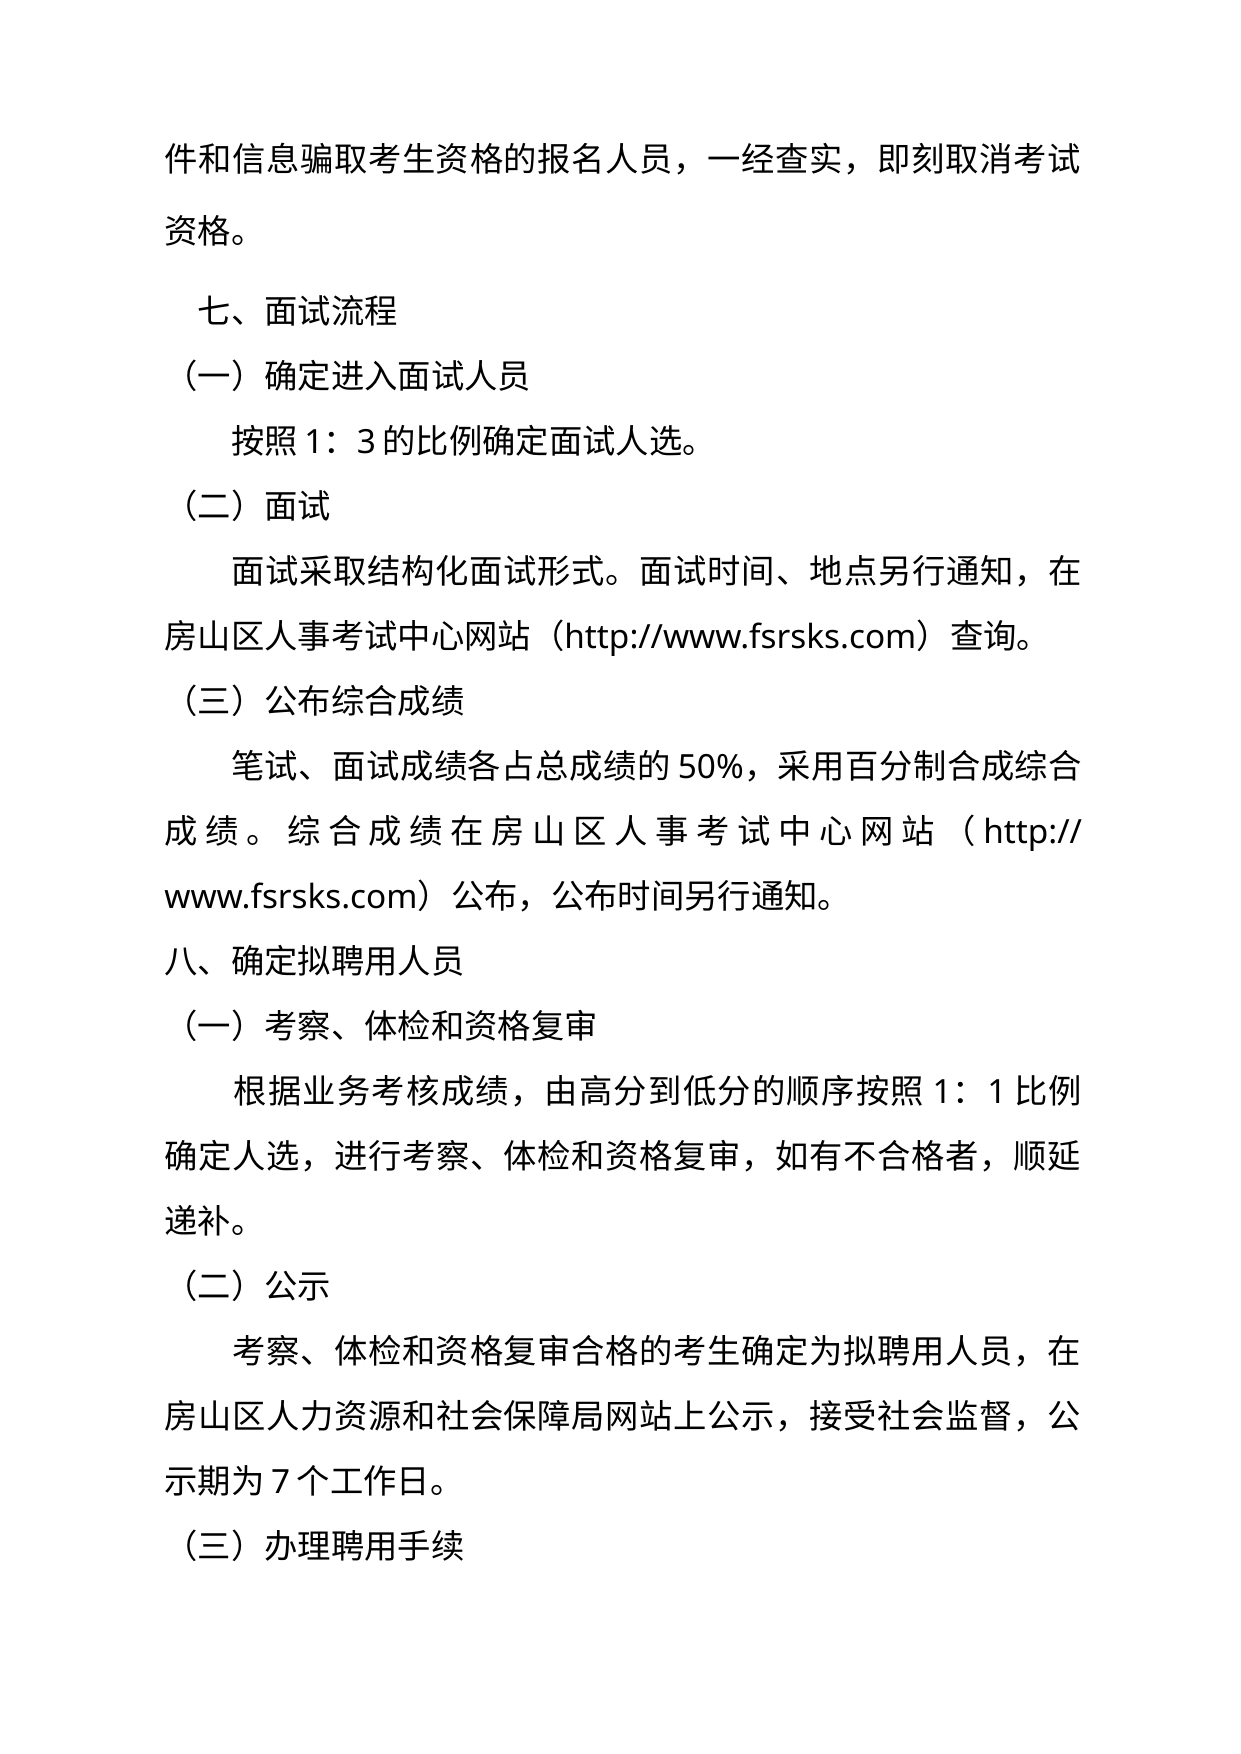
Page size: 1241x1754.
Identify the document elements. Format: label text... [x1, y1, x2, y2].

text （三）公布综合成绩 [164, 667, 1082, 732]
text （一）确定进入面试人员 [164, 342, 1082, 407]
text 七、面试流程 [164, 277, 1082, 342]
text 考察、体检和资格复审合格的考生确定为拟聘用人员，在房山区人力资源和社会保障局网站上公示，接受社会监督，公示期为7个工作日。 [164, 1317, 1082, 1512]
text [164, 132, 1082, 253]
text （三）办理聘用手续 [164, 1512, 1082, 1577]
text （一）考察、体检和资格复审 [164, 992, 1082, 1057]
text 八、确定拟聘用人员 [164, 927, 1082, 992]
text 根据业务考核成绩，由高分到低分的顺序按照1：1比例确定人选，进行考察、体检和资格复审，如有不合格者，顺延递补。 [164, 1057, 1082, 1252]
text 笔试、面试成绩各占总成绩的50%，采用百分制合成综合成绩。综合成绩在房山区人事考试中心网站（http://www.fsrsks.com）公布，公布时间另行通知。 [164, 732, 1082, 927]
text 面试采取结构化面试形式。面试时间、地点另行通知，在房山区人事考试中心网站（http://www.fsrsks.com）查询。 [164, 537, 1082, 667]
text （二）面试 [164, 472, 1082, 537]
text （二）公示 [164, 1252, 1082, 1317]
text 按照1：3的比例确定面试人选。 [164, 407, 1082, 472]
